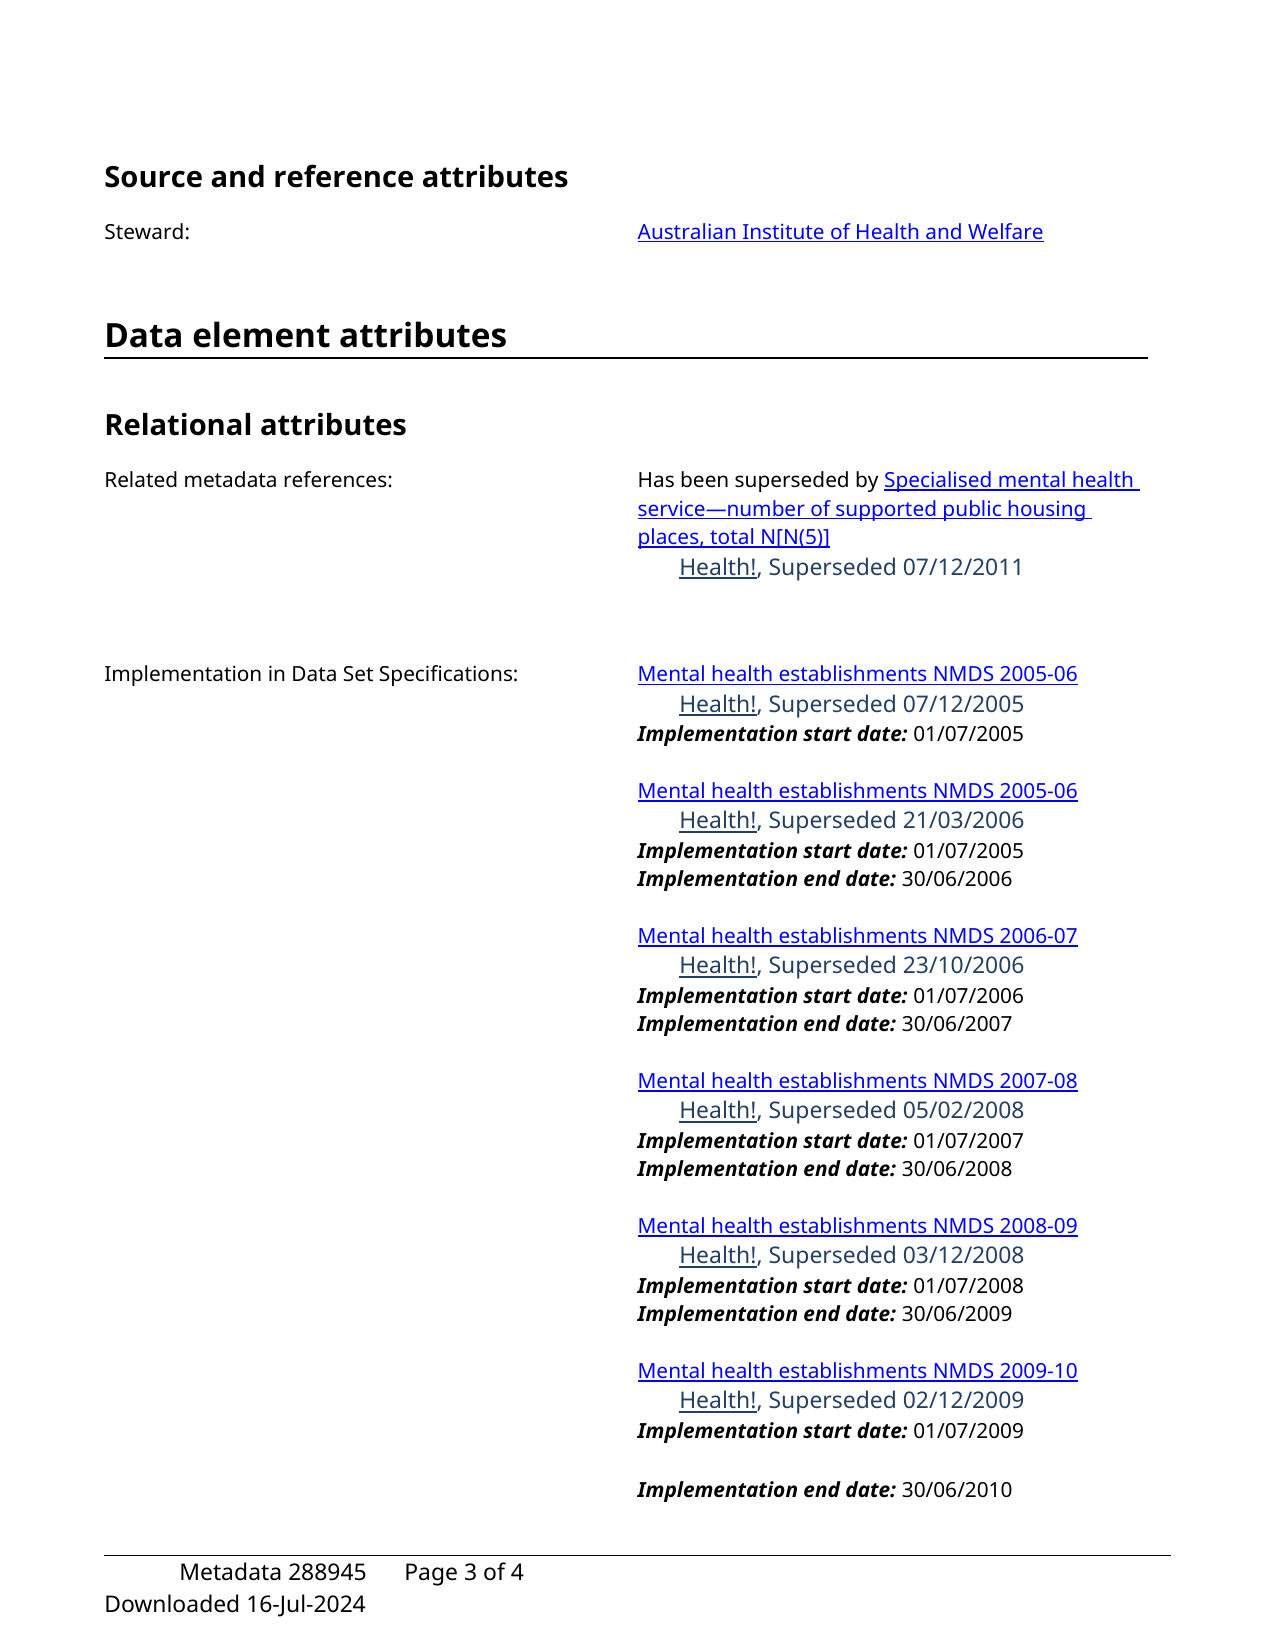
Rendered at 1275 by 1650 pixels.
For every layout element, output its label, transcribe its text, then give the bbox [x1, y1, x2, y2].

table_cell Related metadata references: [93, 455, 626, 649]
table_cell Relational attributes [93, 359, 1159, 455]
table_header Data element attributes [93, 287, 1159, 359]
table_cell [93, 649, 626, 1514]
table_cell Has been superseded by Specialised mental health service—number of supported public housing places, total N[N(5)] Health!, Superseded 07/12/2011 [626, 455, 1159, 649]
table_cell Steward: [93, 206, 626, 256]
table_cell Australian Institute of Health and Welfare [626, 206, 1159, 256]
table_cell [626, 649, 1159, 1514]
table_header Source and reference attributes [93, 110, 1159, 206]
